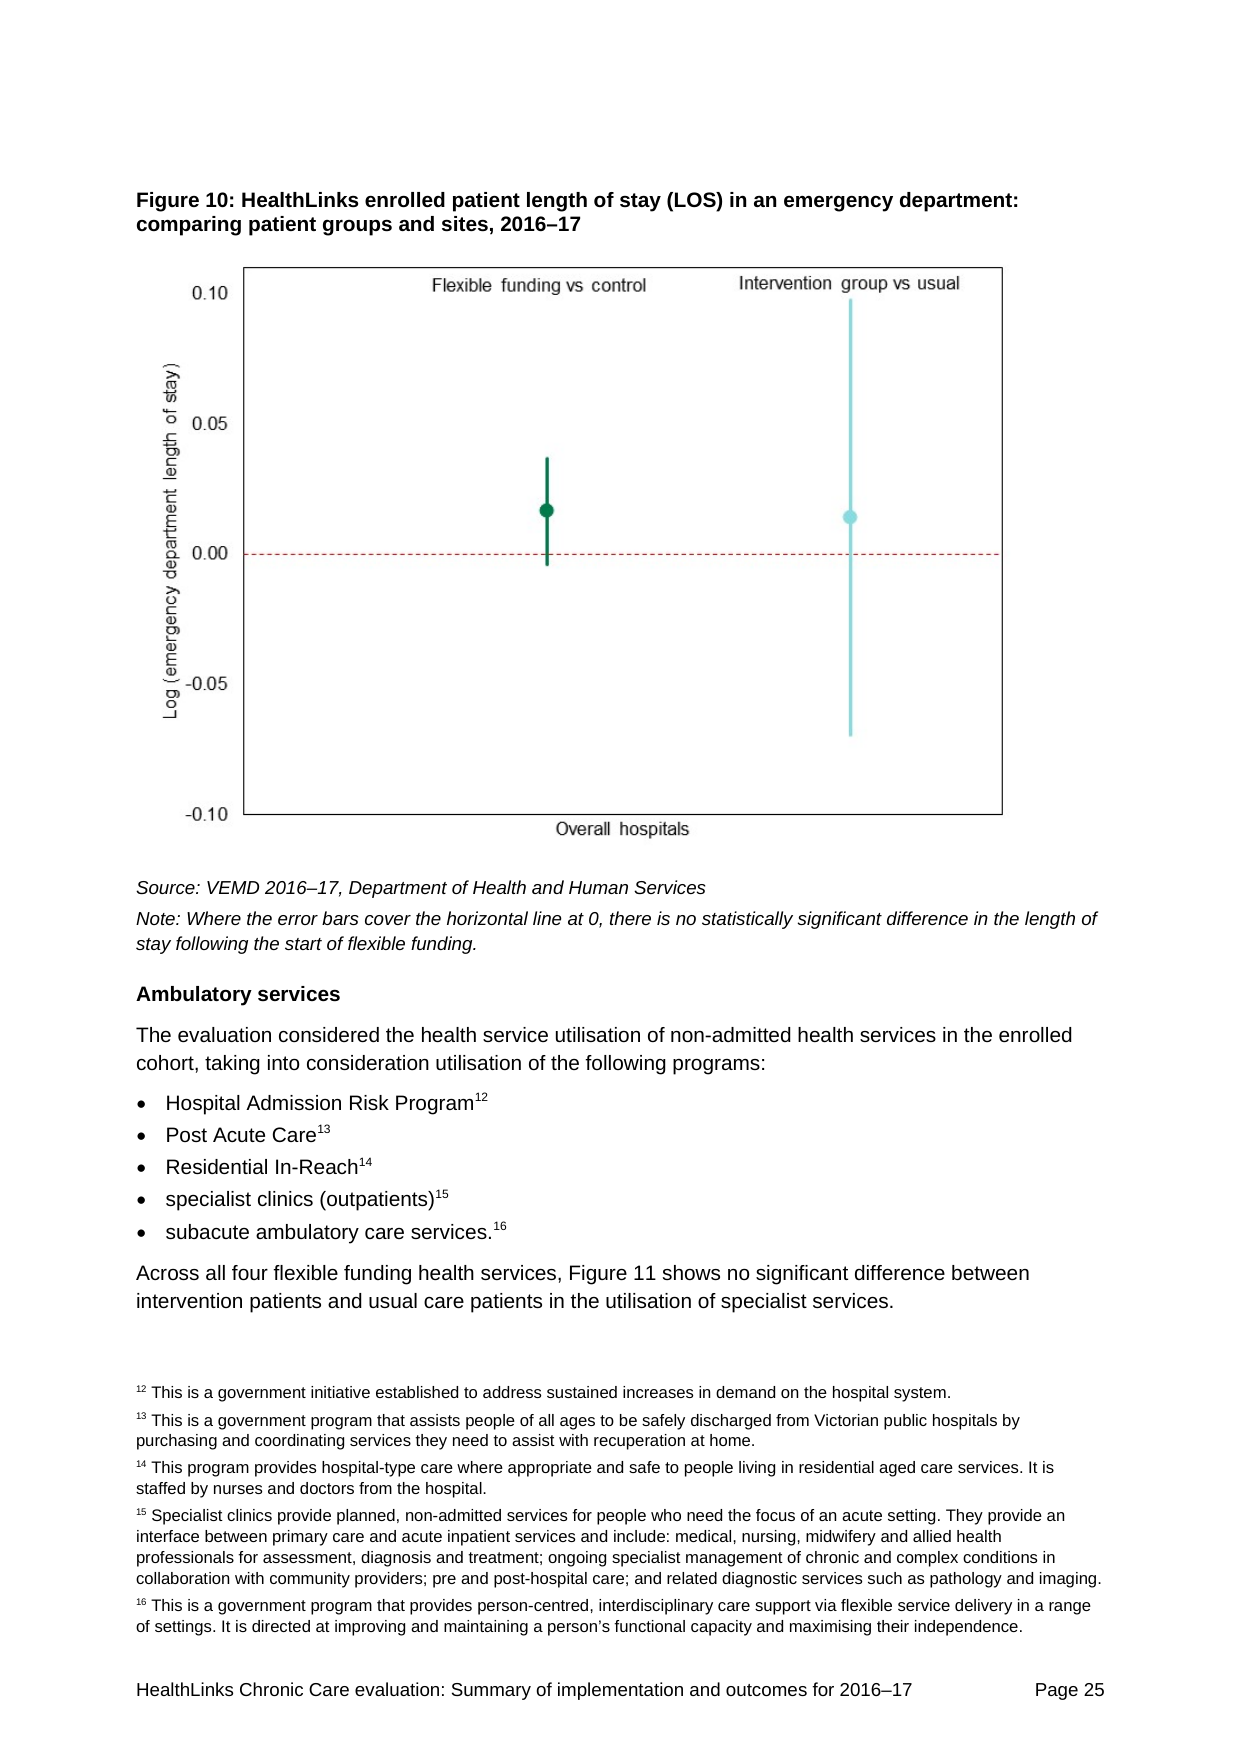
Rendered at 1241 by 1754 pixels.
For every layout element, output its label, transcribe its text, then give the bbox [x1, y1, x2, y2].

text Residential In-Reach [136, 1152, 1104, 1180]
text Across all four flexible funding health services, Figure 11 shows no significant difference between intervention patients and usual care patients in the utilisation of specialist services. [136, 1257, 1104, 1313]
picture [135, 247, 1023, 862]
text The evaluation considered the health service utilisation of non-admitted health services in the enrolled cohort, taking into consideration utilisation of the following programs: [136, 1018, 1104, 1074]
text subacute ambulatory care services. [136, 1216, 1104, 1244]
text Source: VEMD 2016–17, Department of Health and Human Services [136, 874, 1104, 899]
text Post Acute Care [136, 1119, 1104, 1147]
text Hospital Admission Risk Program [136, 1087, 1104, 1115]
text Note: Where the error bars cover the horizontal line at 0, there is no statistically significant difference in the length of stay following the start of flexible funding. [136, 906, 1104, 956]
text specialist clinics (outpatients) [136, 1184, 1104, 1212]
subtitle Ambulatory services [136, 981, 1104, 1006]
text Figure 10: HealthLinks enrolled patient length of stay (LOS) in an emergency department: comparing patient groups and sites, 2016–17 [136, 187, 1104, 235]
